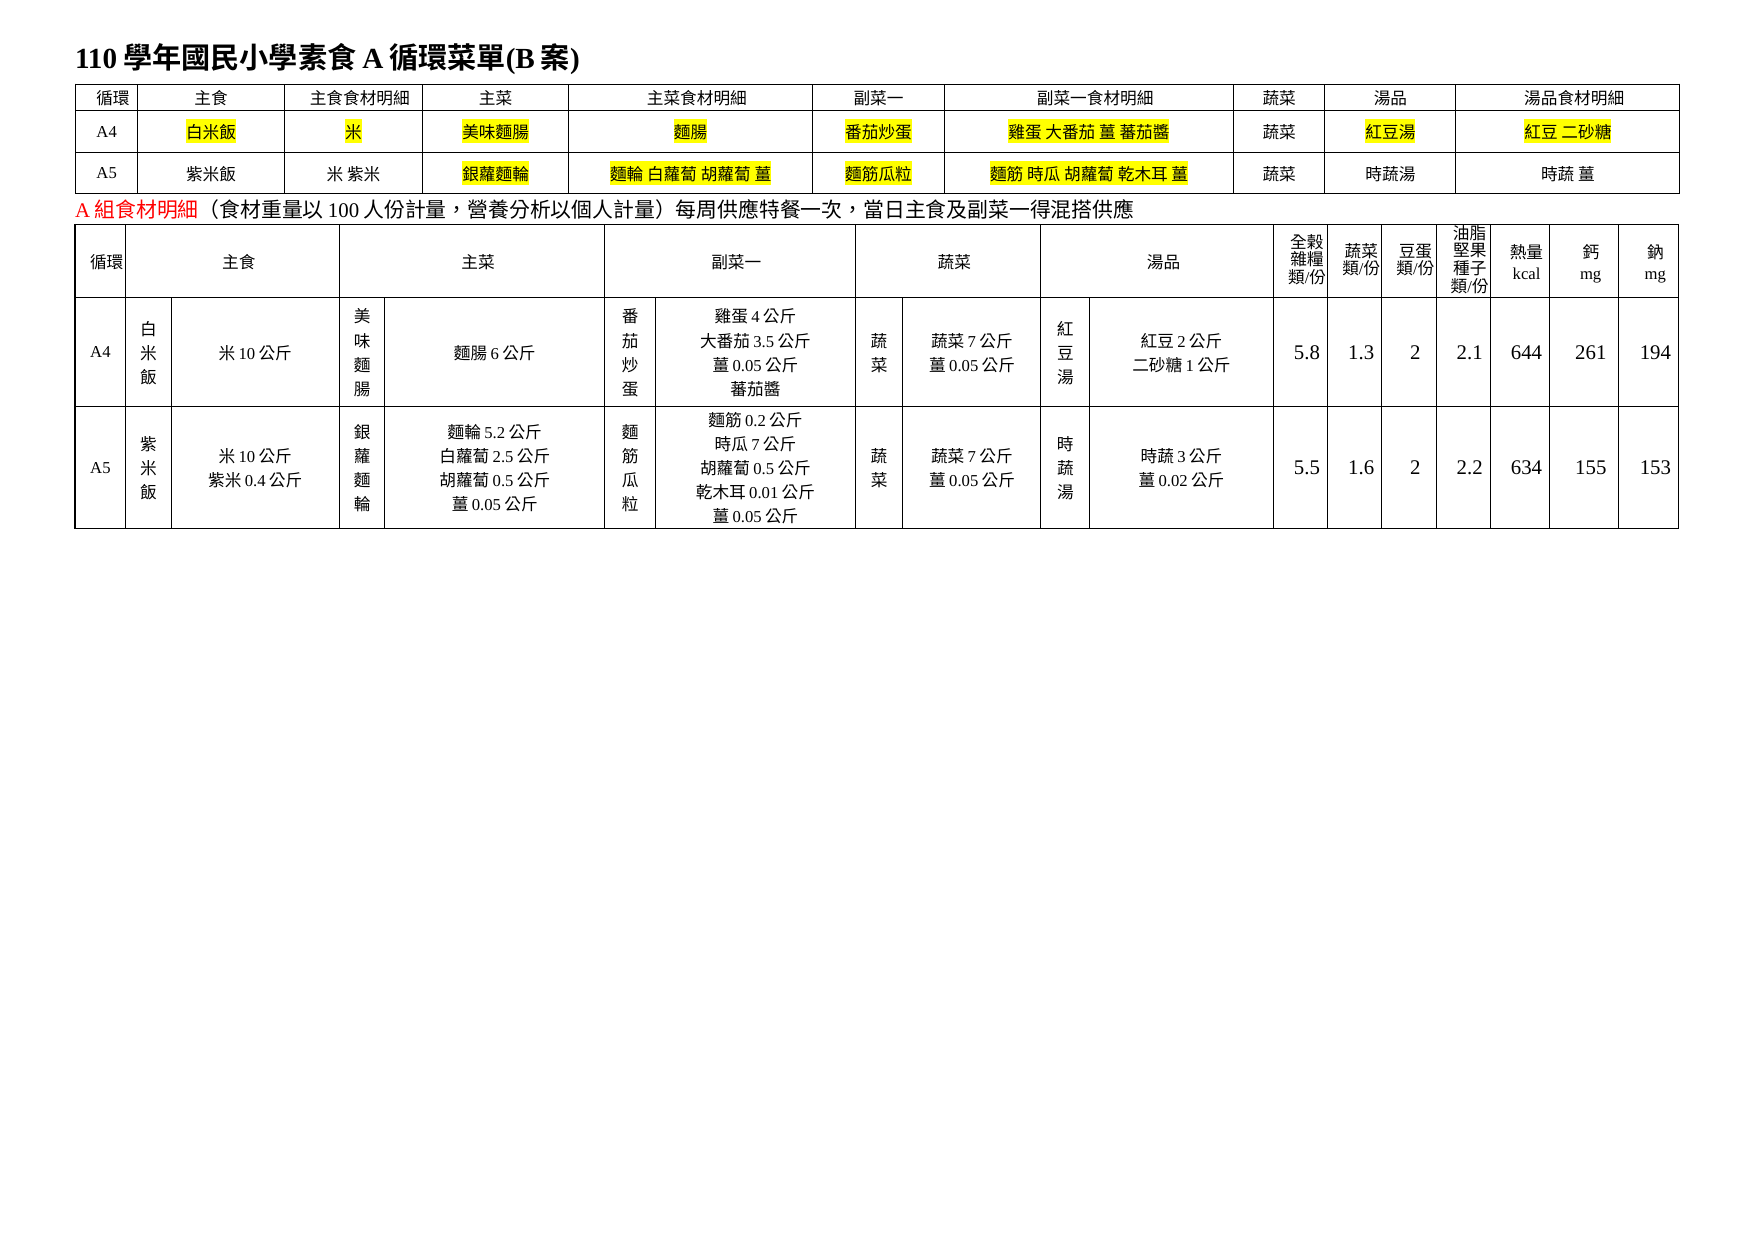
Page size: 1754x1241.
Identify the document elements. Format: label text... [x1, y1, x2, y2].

table_cell 時蔬 薑 [1456, 153, 1679, 192]
table_header 鈣 mg [1550, 225, 1618, 297]
table_cell 261 [1550, 298, 1618, 406]
table_header 循環 [76, 85, 137, 109]
table_cell 153 [1619, 407, 1678, 527]
table_header 副菜一 [813, 85, 944, 109]
table_header 全榖雜糧類/份 [1274, 225, 1327, 297]
table_cell 麵輪 白蘿蔔 胡蘿蔔 薑 [569, 153, 812, 192]
table_cell 644 [1491, 298, 1549, 406]
table_cell 麵筋 時瓜 胡蘿蔔 乾木耳 薑 [945, 153, 1233, 192]
table_cell A5 [76, 407, 125, 527]
table_cell 米10公斤 紫米0.4公斤 [172, 407, 339, 527]
table_cell 麵筋瓜粒 [813, 153, 944, 192]
table_cell 銀蘿麵輪 [423, 153, 568, 192]
table_header 主食 [126, 225, 339, 297]
table_cell 194 [1619, 298, 1678, 406]
table_cell 時蔬3公斤 薑0.02公斤 [1090, 407, 1273, 527]
table_cell 1.3 [1328, 298, 1381, 406]
table_header 主菜 [423, 85, 568, 109]
table_header 循環 [76, 225, 125, 297]
table_cell A5 [76, 153, 137, 192]
table_cell 1.6 [1328, 407, 1381, 527]
table_header 湯品 [1041, 225, 1273, 297]
table_cell 番茄炒蛋 [605, 298, 655, 406]
table_header 鈉 mg [1619, 225, 1678, 297]
table_cell 蔬菜 [1234, 153, 1324, 192]
table_cell 美味麵腸 [340, 298, 384, 406]
table_cell 5.8 [1274, 298, 1327, 406]
table_cell 麵腸 [569, 111, 812, 152]
table_cell A4 [76, 111, 137, 152]
table_cell 紫米飯 [126, 407, 171, 527]
table_cell 麵筋瓜粒 [605, 407, 655, 527]
table_header 蔬菜 [1234, 85, 1324, 109]
table_cell 紅豆湯 [1041, 298, 1089, 406]
table_cell 美味麵腸 [423, 111, 568, 152]
table_cell 634 [1491, 407, 1549, 527]
table_cell 白米飯 [126, 298, 171, 406]
table_header 熱量kcal [1491, 225, 1549, 297]
table_header 副菜一 [605, 225, 855, 297]
table_cell 銀蘿麵輪 [340, 407, 384, 527]
table_cell 米 紫米 [285, 153, 422, 192]
table_header 豆蛋類/份 [1382, 225, 1436, 297]
text A組食材明細（食材重量以100人份計量，營養分析以個人計量）每周供應特餐一次，當日主食及副菜一得混搭供應 [75, 194, 1679, 224]
table_cell 時蔬湯 [1041, 407, 1089, 527]
table_cell 雞蛋4公斤 大番茄3.5公斤 薑0.05公斤 蕃茄醬 [656, 298, 855, 406]
table_cell 蔬菜7公斤 薑0.05公斤 [903, 407, 1040, 527]
table_header 湯品食材明細 [1456, 85, 1679, 109]
table_cell 雞蛋 大番茄 薑 蕃茄醬 [945, 111, 1233, 152]
table_cell 2 [1382, 298, 1436, 406]
table_cell 蔬菜 [856, 298, 902, 406]
table_header 主菜食材明細 [569, 85, 812, 109]
table_cell 麵腸6公斤 [385, 298, 604, 406]
table_cell 麵筋0.2公斤 時瓜7公斤 胡蘿蔔0.5公斤 乾木耳0.01公斤 薑0.05公斤 [656, 407, 855, 527]
table_cell 2.1 [1437, 298, 1490, 406]
table_cell 麵輪5.2公斤 白蘿蔔2.5公斤 胡蘿蔔0.5公斤 薑0.05公斤 [385, 407, 604, 527]
table_cell 紫米飯 [138, 153, 284, 192]
table_header 蔬菜 [856, 225, 1040, 297]
table_cell 米10公斤 [172, 298, 339, 406]
table_header 主食 [138, 85, 284, 109]
table_header 副菜一食材明細 [945, 85, 1233, 109]
table_cell 155 [1550, 407, 1618, 527]
text 110學年國民小學素食A循環菜單(B案) [75, 34, 1679, 77]
table_header 主菜 [340, 225, 604, 297]
table_cell 白米飯 [138, 111, 284, 152]
table_cell 2.2 [1437, 407, 1490, 527]
table_cell 紅豆2公斤 二砂糖1公斤 [1090, 298, 1273, 406]
table_cell 紅豆 二砂糖 [1456, 111, 1679, 152]
table_cell A4 [76, 298, 125, 406]
table_cell 番茄炒蛋 [813, 111, 944, 152]
table_cell 蔬菜7公斤 薑0.05公斤 [903, 298, 1040, 406]
table_cell 蔬菜 [1234, 111, 1324, 152]
table_cell 時蔬湯 [1325, 153, 1455, 192]
table_cell 米 [285, 111, 422, 152]
table_cell 蔬菜 [856, 407, 902, 527]
table_cell 紅豆湯 [1325, 111, 1455, 152]
table_header 蔬菜類/份 [1328, 225, 1381, 297]
table_cell 5.5 [1274, 407, 1327, 527]
table_header 湯品 [1325, 85, 1455, 109]
table_cell 2 [1382, 407, 1436, 527]
table_header 主食食材明細 [285, 85, 422, 109]
table_header 油脂堅果種子類/份 [1437, 225, 1490, 297]
